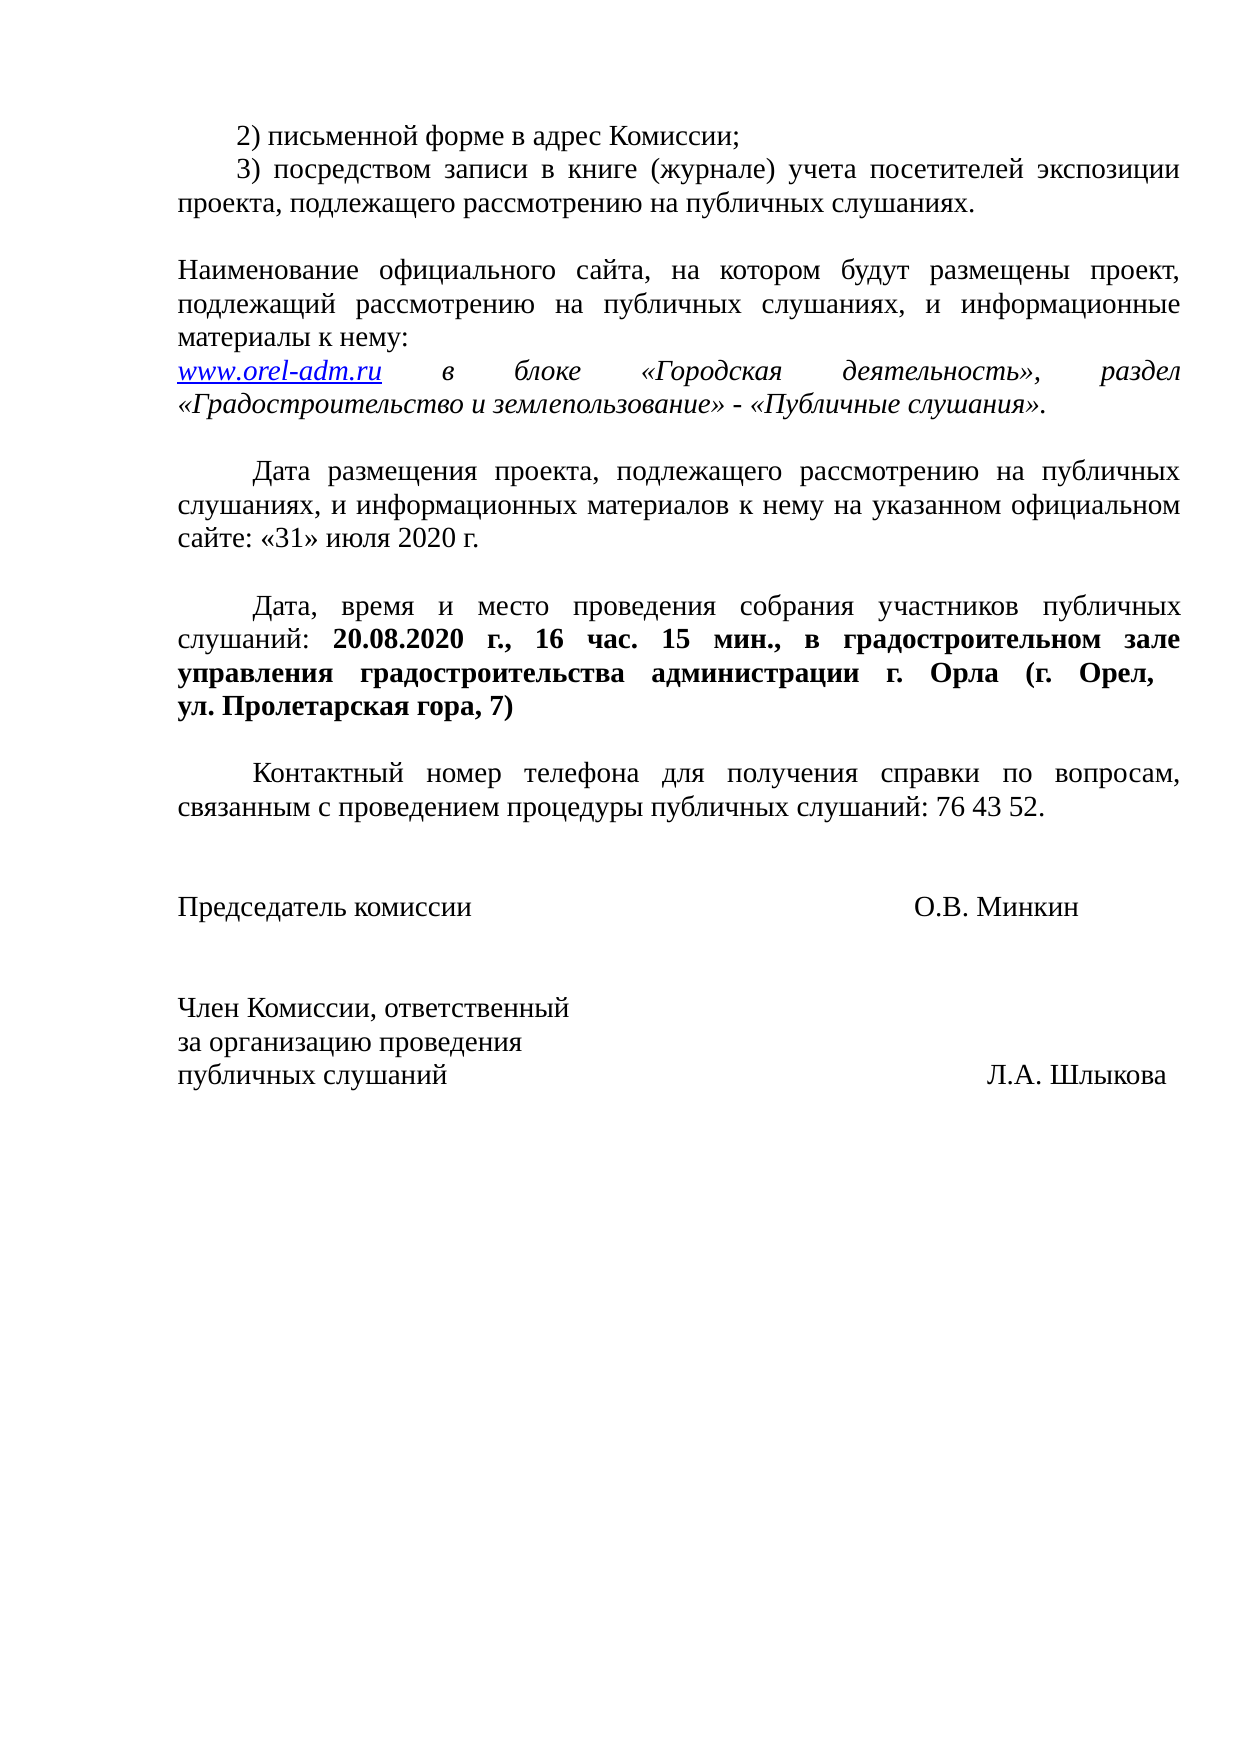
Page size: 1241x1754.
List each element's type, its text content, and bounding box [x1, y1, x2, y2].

text за организацию проведения [177, 1024, 1181, 1057]
text 3) посредством записи в книге (журнале) учета посетителей экспозиции проекта, подлежащего рассмотрению на публичных слушаниях. [177, 152, 1181, 219]
text Дата размещения проекта, подлежащего рассмотрению на публичных слушаниях, и информационных материалов к нему на указанном официальном сайте: «31» июля 2020 г. [177, 453, 1181, 554]
text Наименование официального сайта, на котором будут размещены проект, подлежащий рассмотрению на публичных слушаниях, и информационные материалы к нему: [177, 252, 1181, 353]
text Председатель комиссии О.В. Минкин [177, 889, 1181, 923]
text Дата, время и место проведения собрания участников публичных слушаний: 20.08.2020 г., 16 час. 15 мин., в градостроительном зале управления градостроительства администрации г. Орла (г. Орел, ул. Пролетарская гора, 7) [177, 588, 1181, 722]
text Член Комиссии, ответственный [177, 990, 1181, 1024]
text Контактный номер телефона для получения справки по вопросам, связанным с проведением процедуры публичных слушаний: 76 43 52. [177, 755, 1181, 822]
text 2) письменной форме в адрес Комиссии; [177, 118, 1181, 152]
text www.orel-adm.ru в блоке «Городская деятельность», раздел «Градостроительство и землепользование» - «Публичные слушания». [177, 353, 1181, 420]
text публичных слушаний Л.А. Шлыкова [177, 1057, 1181, 1091]
